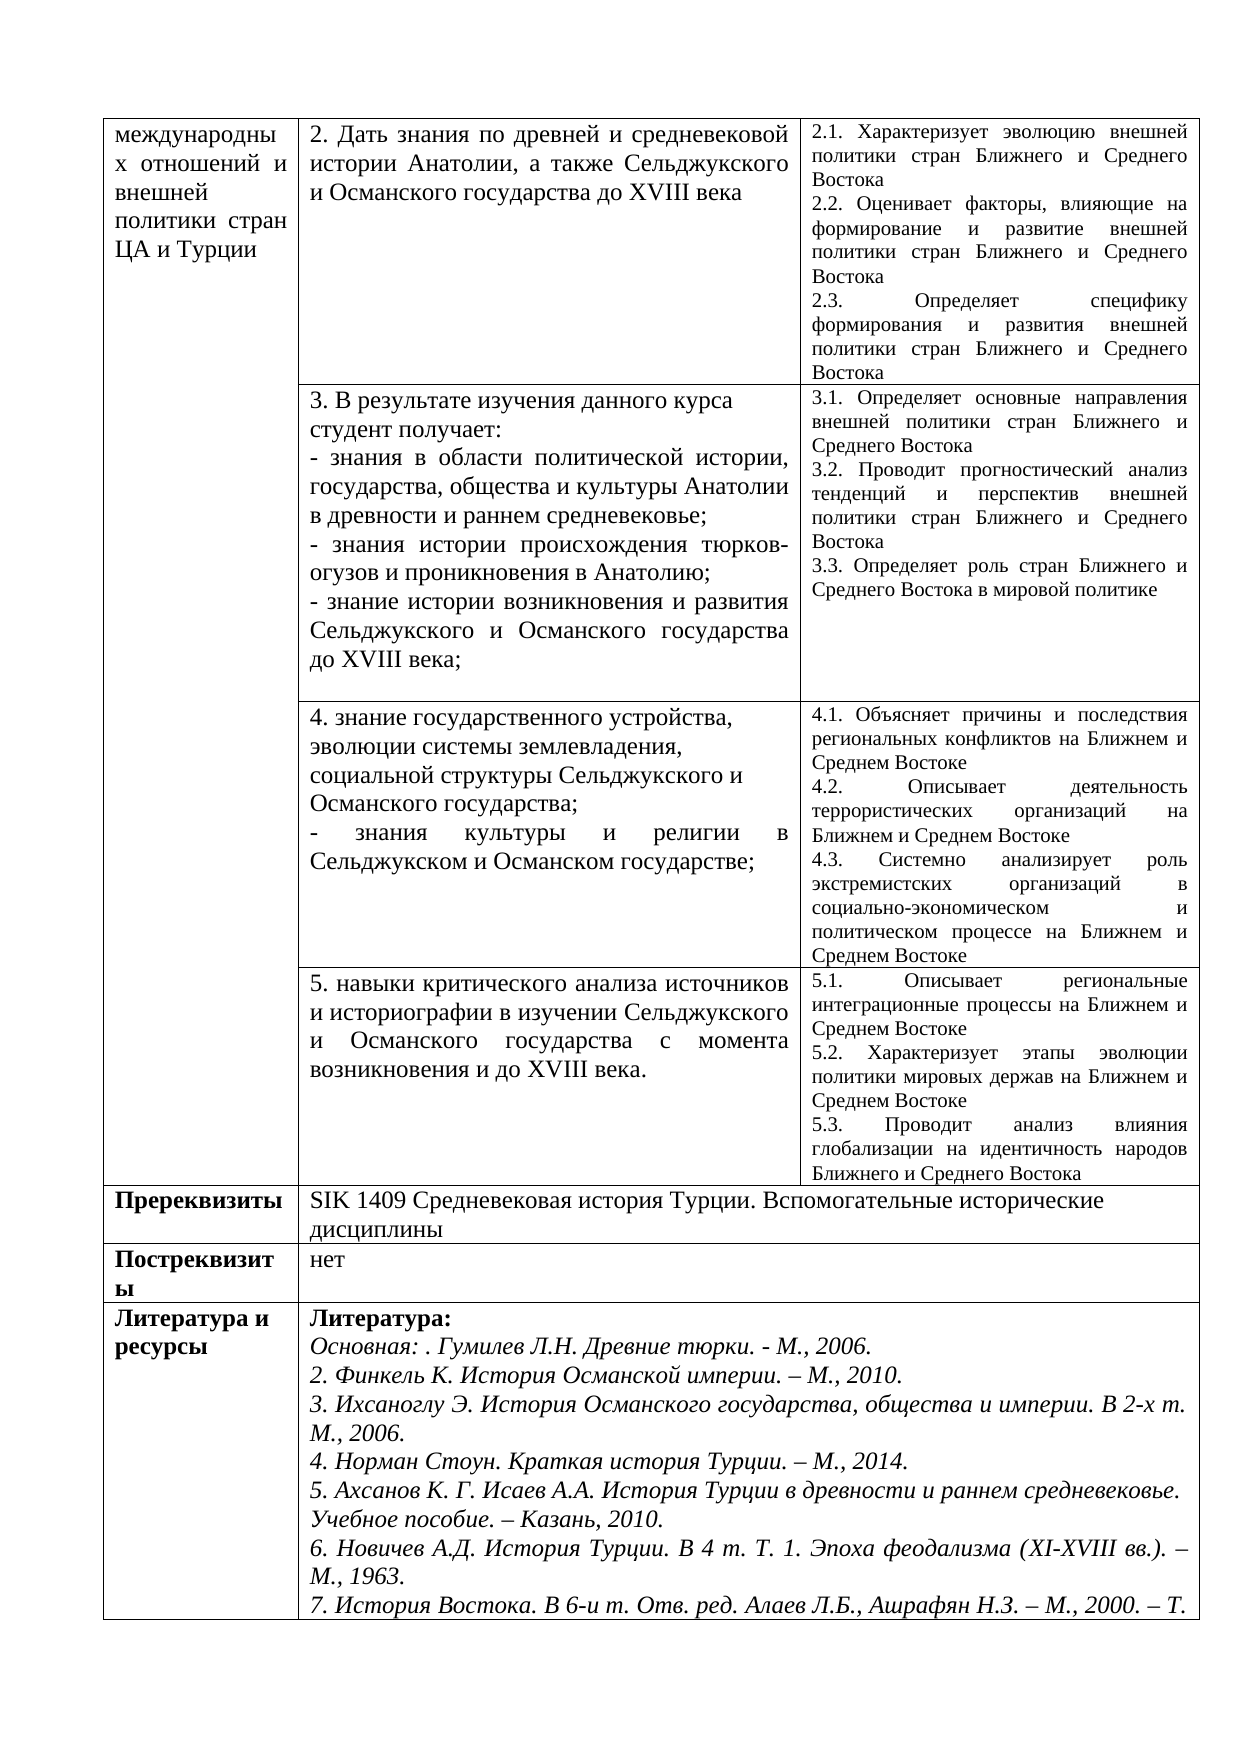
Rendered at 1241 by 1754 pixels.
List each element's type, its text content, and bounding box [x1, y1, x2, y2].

table_cell SIK 1409 Средневековая история Турции. Вспомогательные исторические дисциплины [299, 1186, 1199, 1243]
table_cell 4. знание государственного устройства, эволюции системы землевладения, социальной структуры Сельджукского и Османского государства; - знания культуры и религии в Сельджукском и Османском государстве; [299, 702, 800, 967]
table_cell 3.1. Определяет основные направления внешней политики стран Ближнего и Среднего Востока 3.2. Проводит прогностический анализ тенденций и перспектив внешней политики стран Ближнего и Среднего Востока 3.3. Определяет роль стран Ближнего и Среднего Востока в мировой политике [801, 385, 1199, 701]
table_cell 4.1. Объясняет причины и последствия региональных конфликтов на Ближнем и Среднем Востоке 4.2. Описывает деятельность террористических организаций на Ближнем и Среднем Востоке 4.3. Системно анализирует роль экстремистских организаций в социально-экономическом и политическом процессе на Ближнем и Среднем Востоке [801, 702, 1199, 967]
table_cell Постреквизиты [104, 1244, 298, 1302]
table_cell 3. В результате изучения данного курса студент получает: - знания в области политической истории, государства, общества и культуры Анатолии в древности и раннем средневековье; - знания истории происхождения тюрков-огузов и проникновения в Анатолию; - знание истории возникновения и развития Сельджукского и Османского государства до XVIII века; [299, 385, 800, 701]
table_cell нет [299, 1244, 1199, 1302]
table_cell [299, 1303, 1199, 1619]
table_cell 2. Дать знания по древней и средневековой истории Анатолии, а также Сельджукского и Османского государства до XVIII века [299, 119, 800, 384]
table_cell 5.1. Описывает региональные интеграционные процессы на Ближнем и Среднем Востоке 5.2. Характеризует этапы эволюции политики мировых держав на Ближнем и Среднем Востоке 5.3. Проводит анализ влияния глобализации на идентичность народов Ближнего и Среднего Востока [801, 968, 1199, 1184]
table_cell 5. навыки критического анализа источников и историографии в изучении Сельджукского и Османского государства с момента возникновения и до XVIII века. [299, 968, 800, 1184]
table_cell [104, 119, 298, 1184]
table_cell Пререквизиты [104, 1186, 298, 1243]
table_cell 2.1. Характеризует эволюцию внешней политики стран Ближнего и Среднего Востока 2.2. Оценивает факторы, влияющие на формирование и развитие внешней политики стран Ближнего и Среднего Востока 2.3. Определяет специфику формирования и развития внешней политики стран Ближнего и Среднего Востока [801, 119, 1199, 384]
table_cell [104, 1303, 298, 1619]
